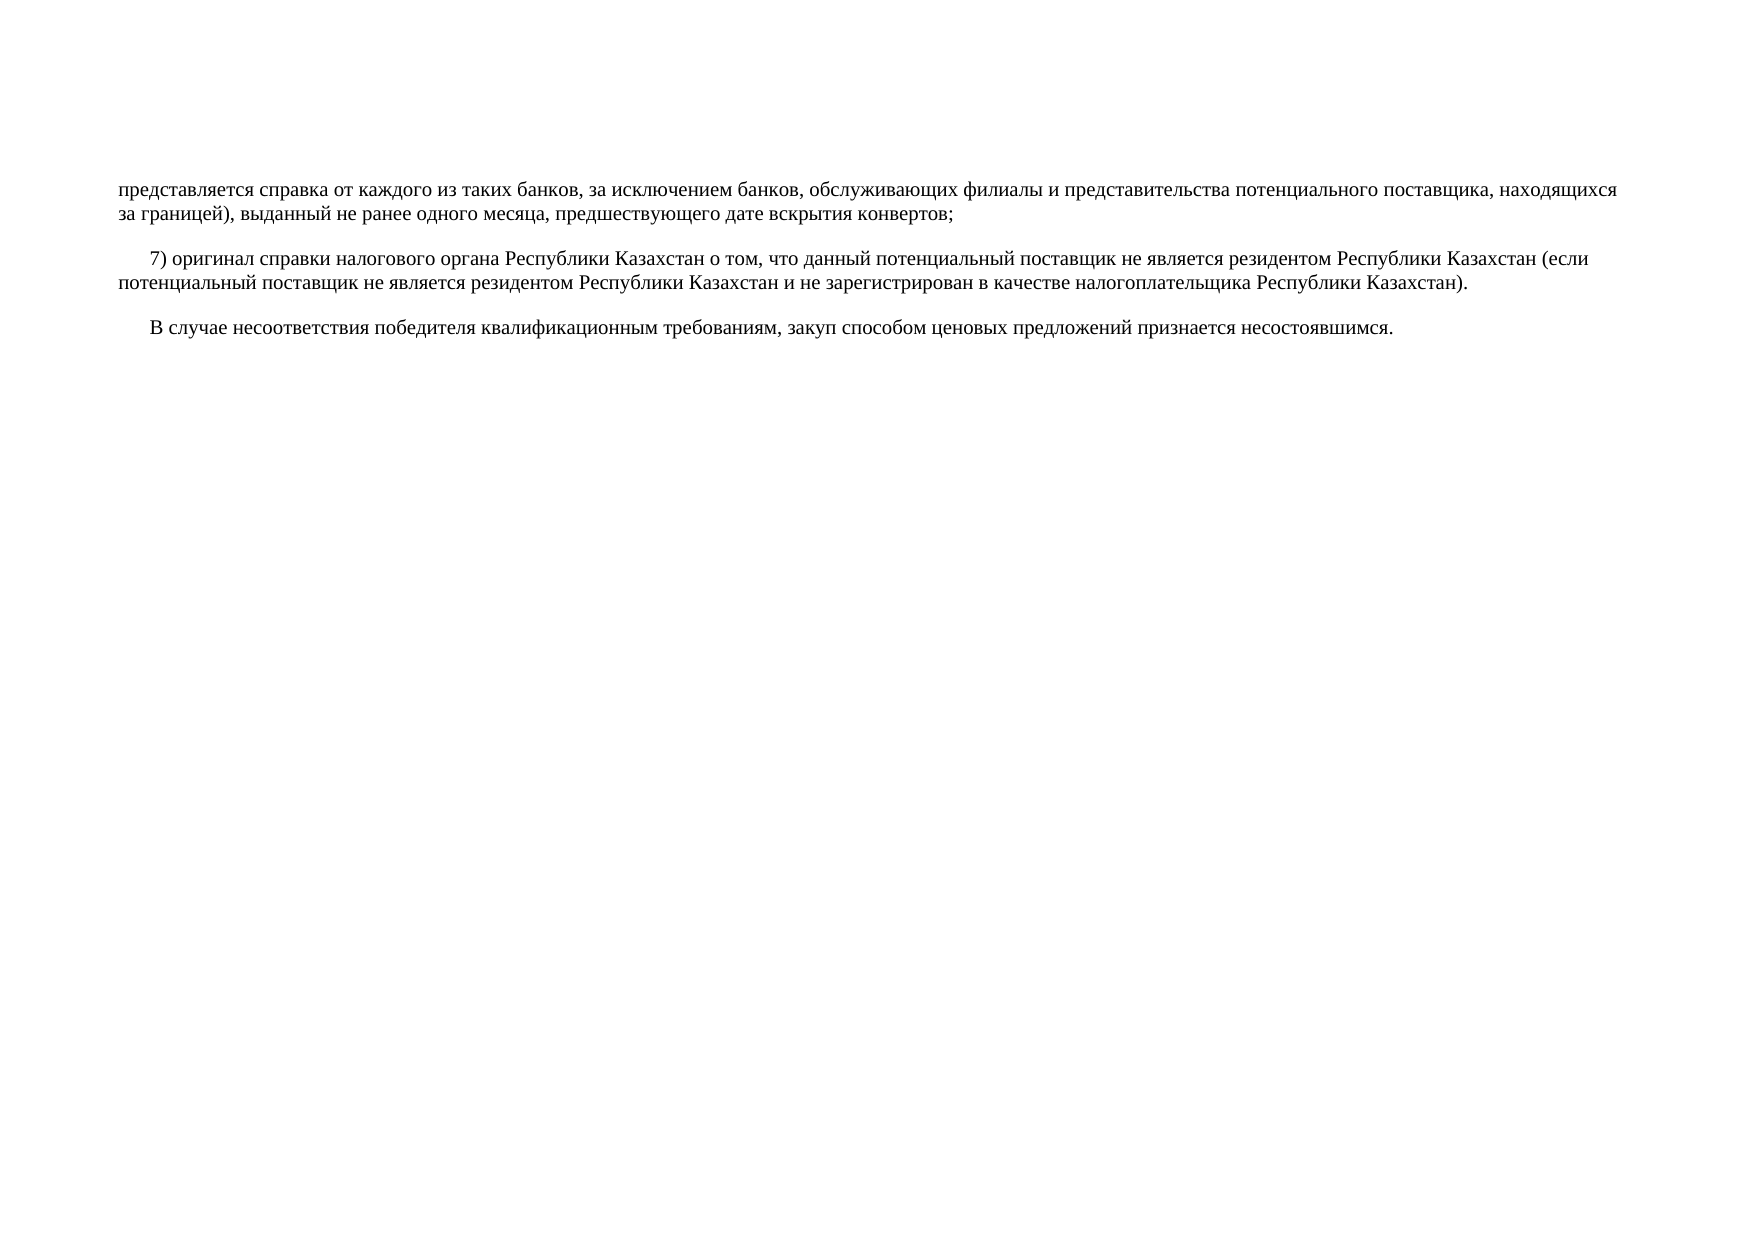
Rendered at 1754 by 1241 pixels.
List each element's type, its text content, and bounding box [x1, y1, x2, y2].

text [118, 177, 1636, 225]
text В случае несоответствия победителя квалификационным требованиям, закуп способом ценовых предложений признается несостоявшимся. [118, 315, 1636, 339]
text 7) оригинал справки налогового органа Республики Казахстан о том, что данный потенциальный поставщик не является резидентом Республики Казахстан (если потенциальный поставщик не является резидентом Республики Казахстан и не зарегистрирован в качестве налогоплательщика Республики Казахстан). [118, 246, 1636, 294]
